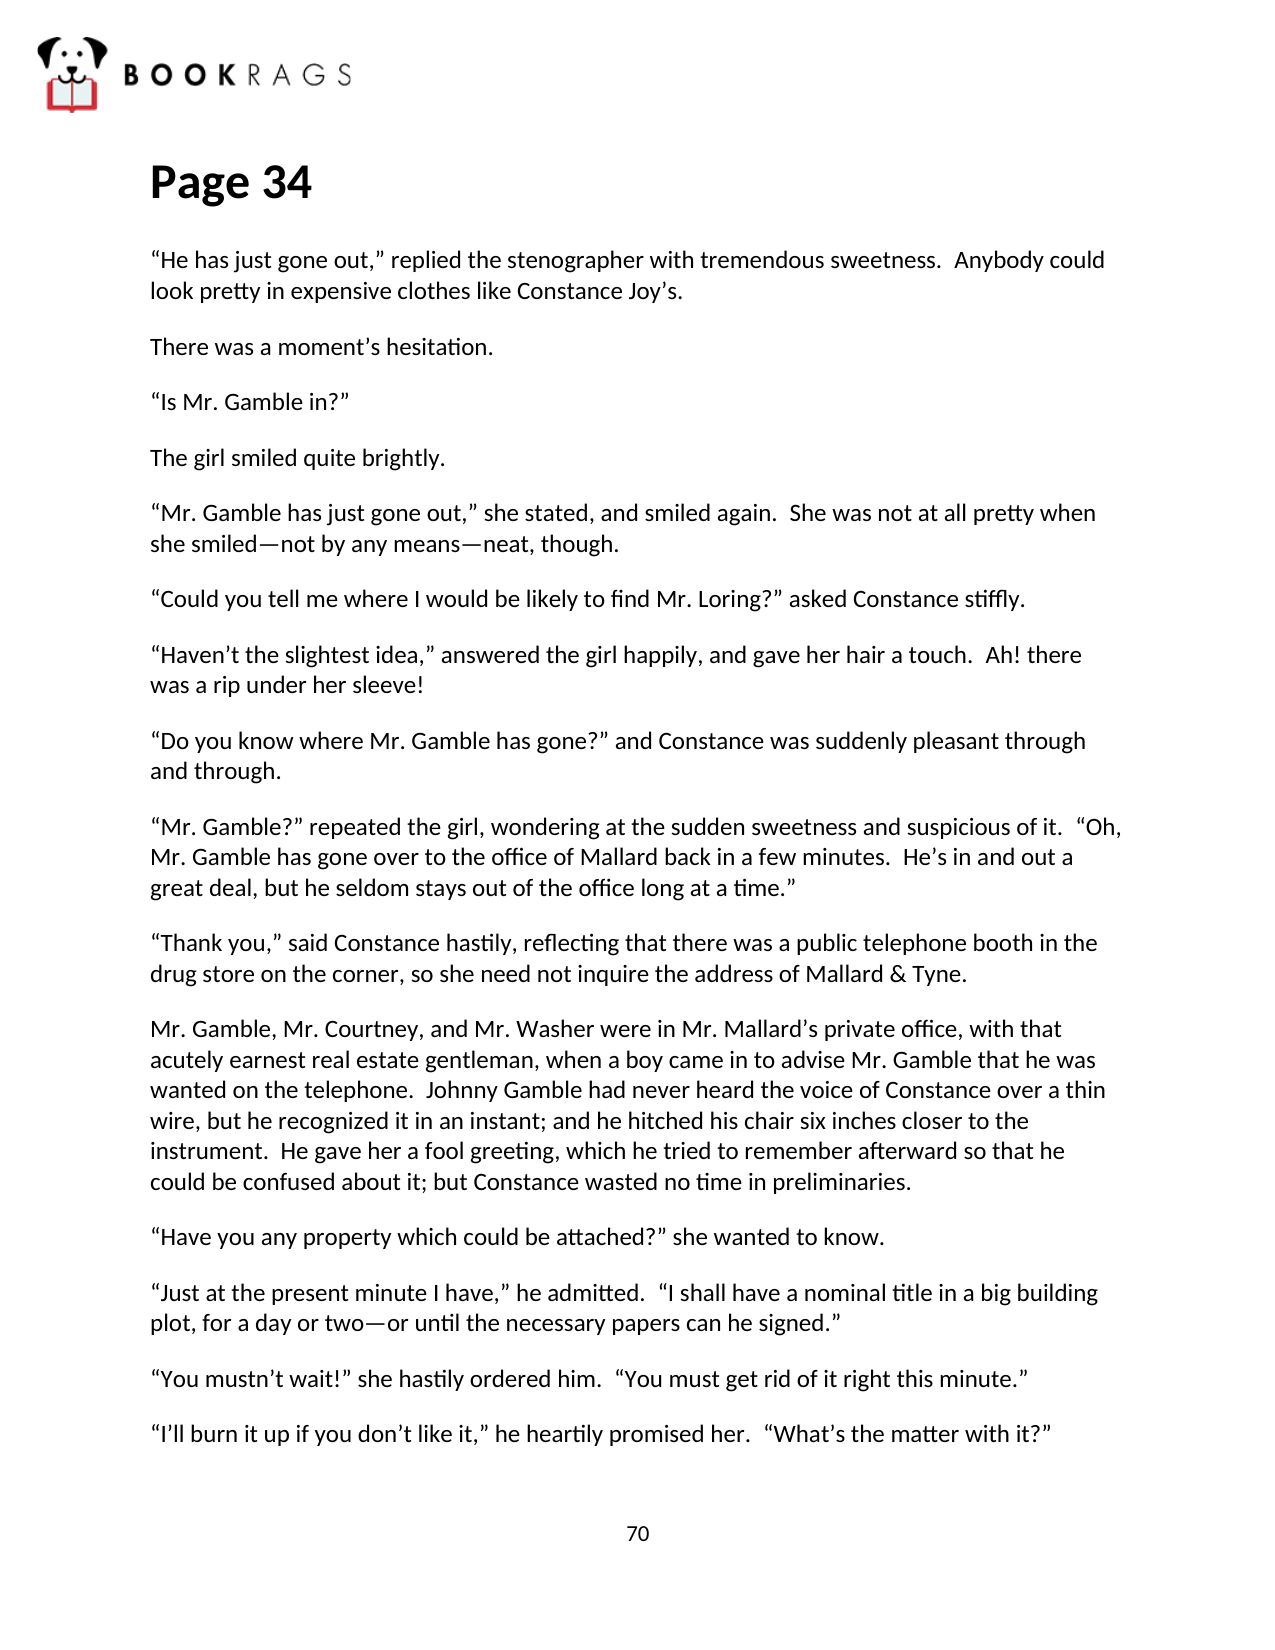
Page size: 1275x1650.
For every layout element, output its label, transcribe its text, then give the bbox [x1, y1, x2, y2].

text Mr. Gamble, Mr. Courtney, and Mr. Washer were in Mr. Mallard’s private office, with that acutely earnest real estate gentleman, when a boy came in to advise Mr. Gamble that he was wanted on the telephone. Johnny Gamble had never heard the voice of Constance over a thin wire, but he recognized it in an instant; and he hitched his chair six inches closer to the instrument. He gave her a fool greeting, which he tried to remember afterward so that he could be confused about it; but Constance wasted no time in preliminaries. [150, 1013, 1125, 1197]
text “He has just gone out,” replied the stenographer with tremendous sweetness. Anybody could look pretty in expensive clothes like Constance Joy’s. [150, 244, 1125, 306]
text “Thank you,” said Constance hastily, reflecting that there was a public telephone booth in the drug store on the corner, so she need not inquire the address of Mallard & Tyne. [150, 927, 1125, 988]
text “Could you tell me where I would be likely to find Mr. Loring?” asked Constance stiffly. [150, 583, 1125, 614]
text “Mr. Gamble?” repeated the girl, wondering at the sudden sweetness and suspicious of it. “Oh, Mr. Gamble has gone over to the office of Mallard back in a few minutes. He’s in and out a great deal, but he seldom stays out of the office long at a time.” [150, 811, 1125, 902]
text “You mustn’t wait!” she hastily ordered him. “You must get rid of it right this minute.” [150, 1363, 1125, 1394]
text “Haven’t the slightest idea,” answered the girl happily, and gave her hair a touch. Ah! there was a rip under her sleeve! [150, 639, 1125, 700]
picture [37, 37, 351, 113]
text The girl smiled quite brightly. [150, 442, 1125, 472]
text “Is Mr. Gamble in?” [150, 386, 1125, 417]
text “Do you know where Mr. Gamble has gone?” and Constance was suddenly pleasant through and through. [150, 725, 1125, 786]
text “Mr. Gamble has just gone out,” she stated, and smiled again. She was not at all pretty when she smiled—­not by any means—­neat, though. [150, 497, 1125, 558]
text “Just at the present minute I have,” he admitted. “I shall have a nominal title in a big building plot, for a day or two—­or until the necessary papers can he signed.” [150, 1277, 1125, 1338]
text “Have you any property which could be attached?” she wanted to know. [150, 1222, 1125, 1252]
text Page 34 [150, 150, 1125, 211]
text There was a moment’s hesitation. [150, 331, 1125, 361]
text “I’ll burn it up if you don’t like it,” he heartily promised her. “What’s the matter with it?” [150, 1419, 1125, 1449]
